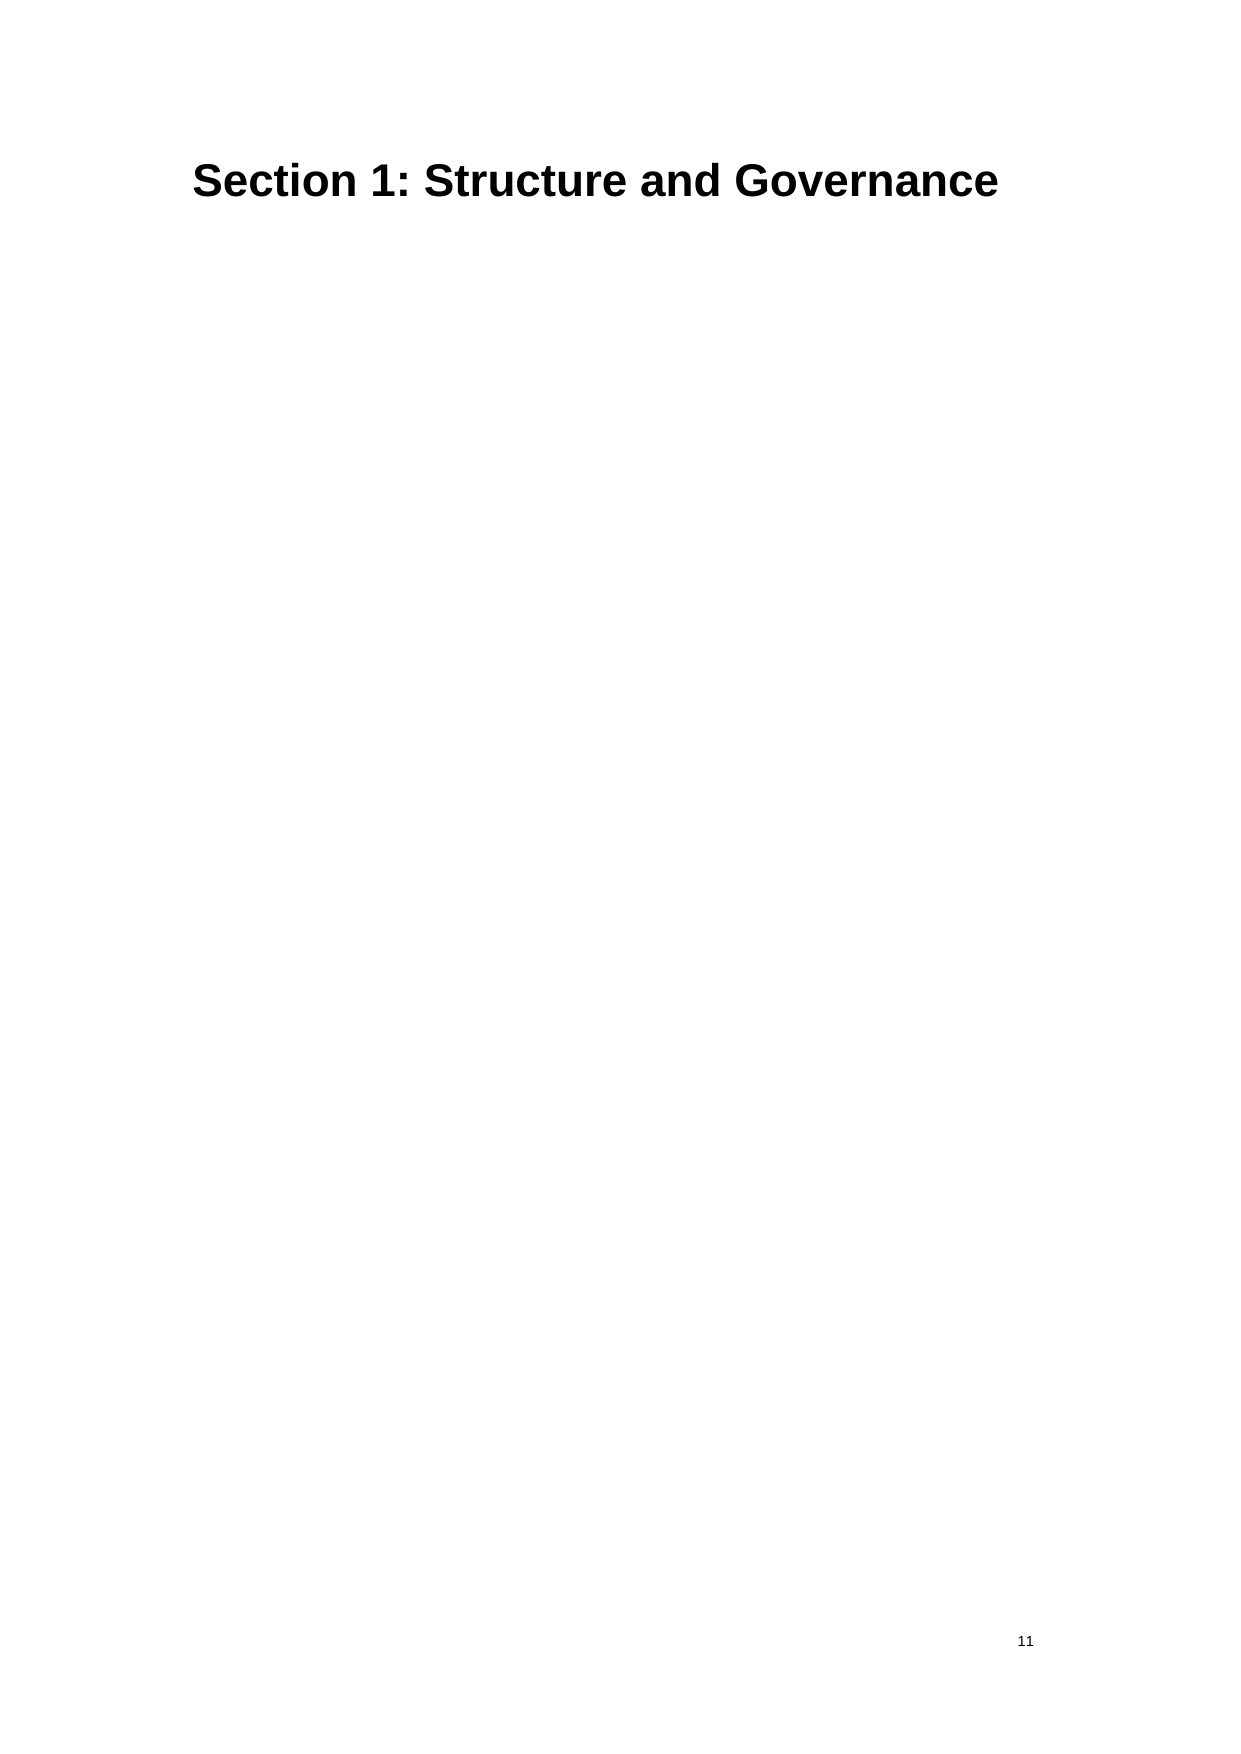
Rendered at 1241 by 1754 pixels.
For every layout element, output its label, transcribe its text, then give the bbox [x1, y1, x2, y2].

text Ian Dobbs Chair and Chief ExecutiveSection 1: Structure and Governance [192, 154, 1034, 207]
